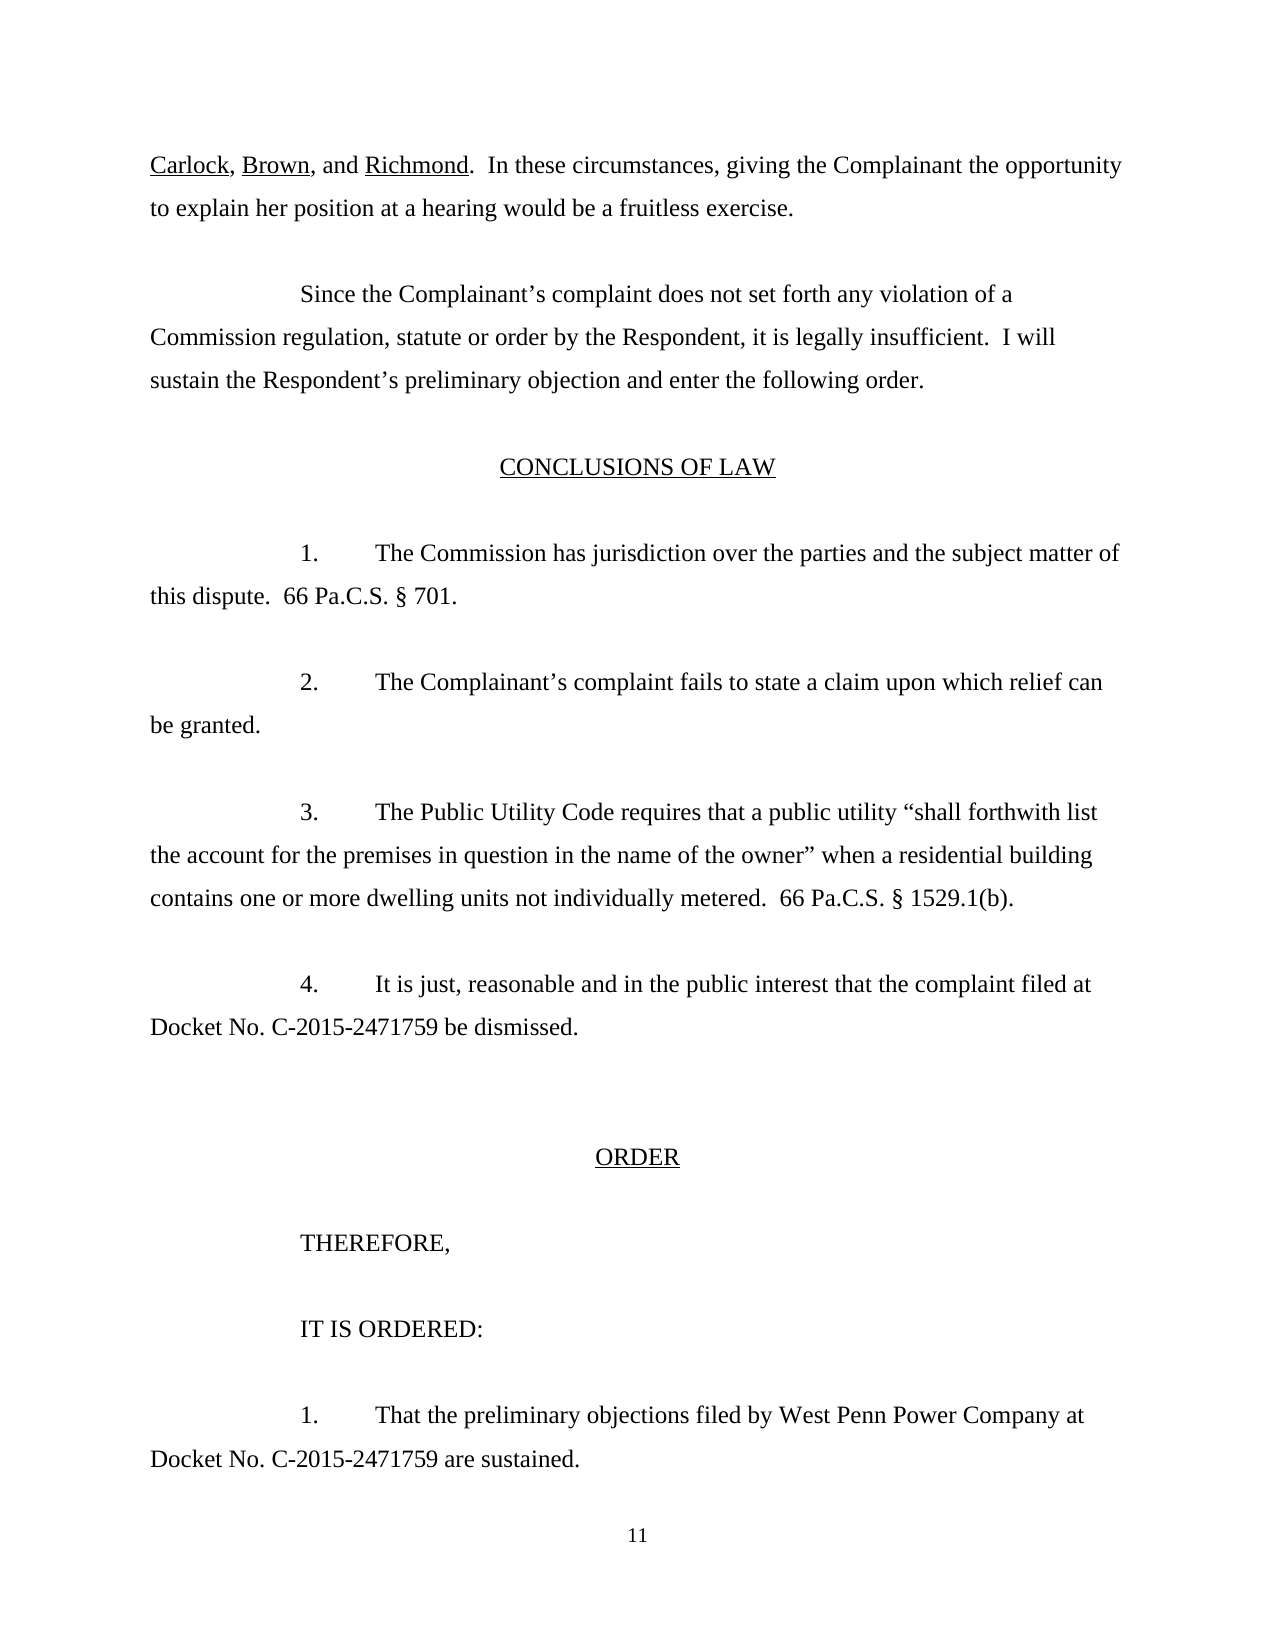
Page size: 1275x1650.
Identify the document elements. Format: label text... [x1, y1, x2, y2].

text 4. It is just, reasonable and in the public interest that the complaint filed at Docket No. C-2015-2471759 be dismissed. [150, 969, 1125, 1041]
text IT IS ORDERED: [150, 1314, 1125, 1343]
text ORDER [150, 1142, 1125, 1171]
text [150, 150, 1125, 222]
text 1. That the preliminary objections filed by West Penn Power Company at Docket No. C-2015-2471759 are sustained. [150, 1401, 1125, 1472]
text 3. The Public Utility Code requires that a public utility “shall forthwith list the account for the premises in question in the name of the owner” when a residential building contains one or more dwelling units not individually metered. 66 Pa.C.S. § 1529.1(b). [150, 797, 1125, 912]
text CONCLUSIONS OF LAW [150, 452, 1125, 481]
text THEREFORE, [150, 1228, 1125, 1257]
text Since the Complainant’s complaint does not set forth any violation of a Commission regulation, statute or order by the Respondent, it is legally insufficient. I will sustain the Respondent’s preliminary objection and enter the following order. [150, 279, 1125, 394]
text 2. The Complainant’s complaint fails to state a claim upon which relief can be granted. [150, 667, 1125, 739]
list The Commission has jurisdiction over the parties and the subject matter of this dispute. 66 Pa.C.S. § 701. [150, 538, 1125, 610]
